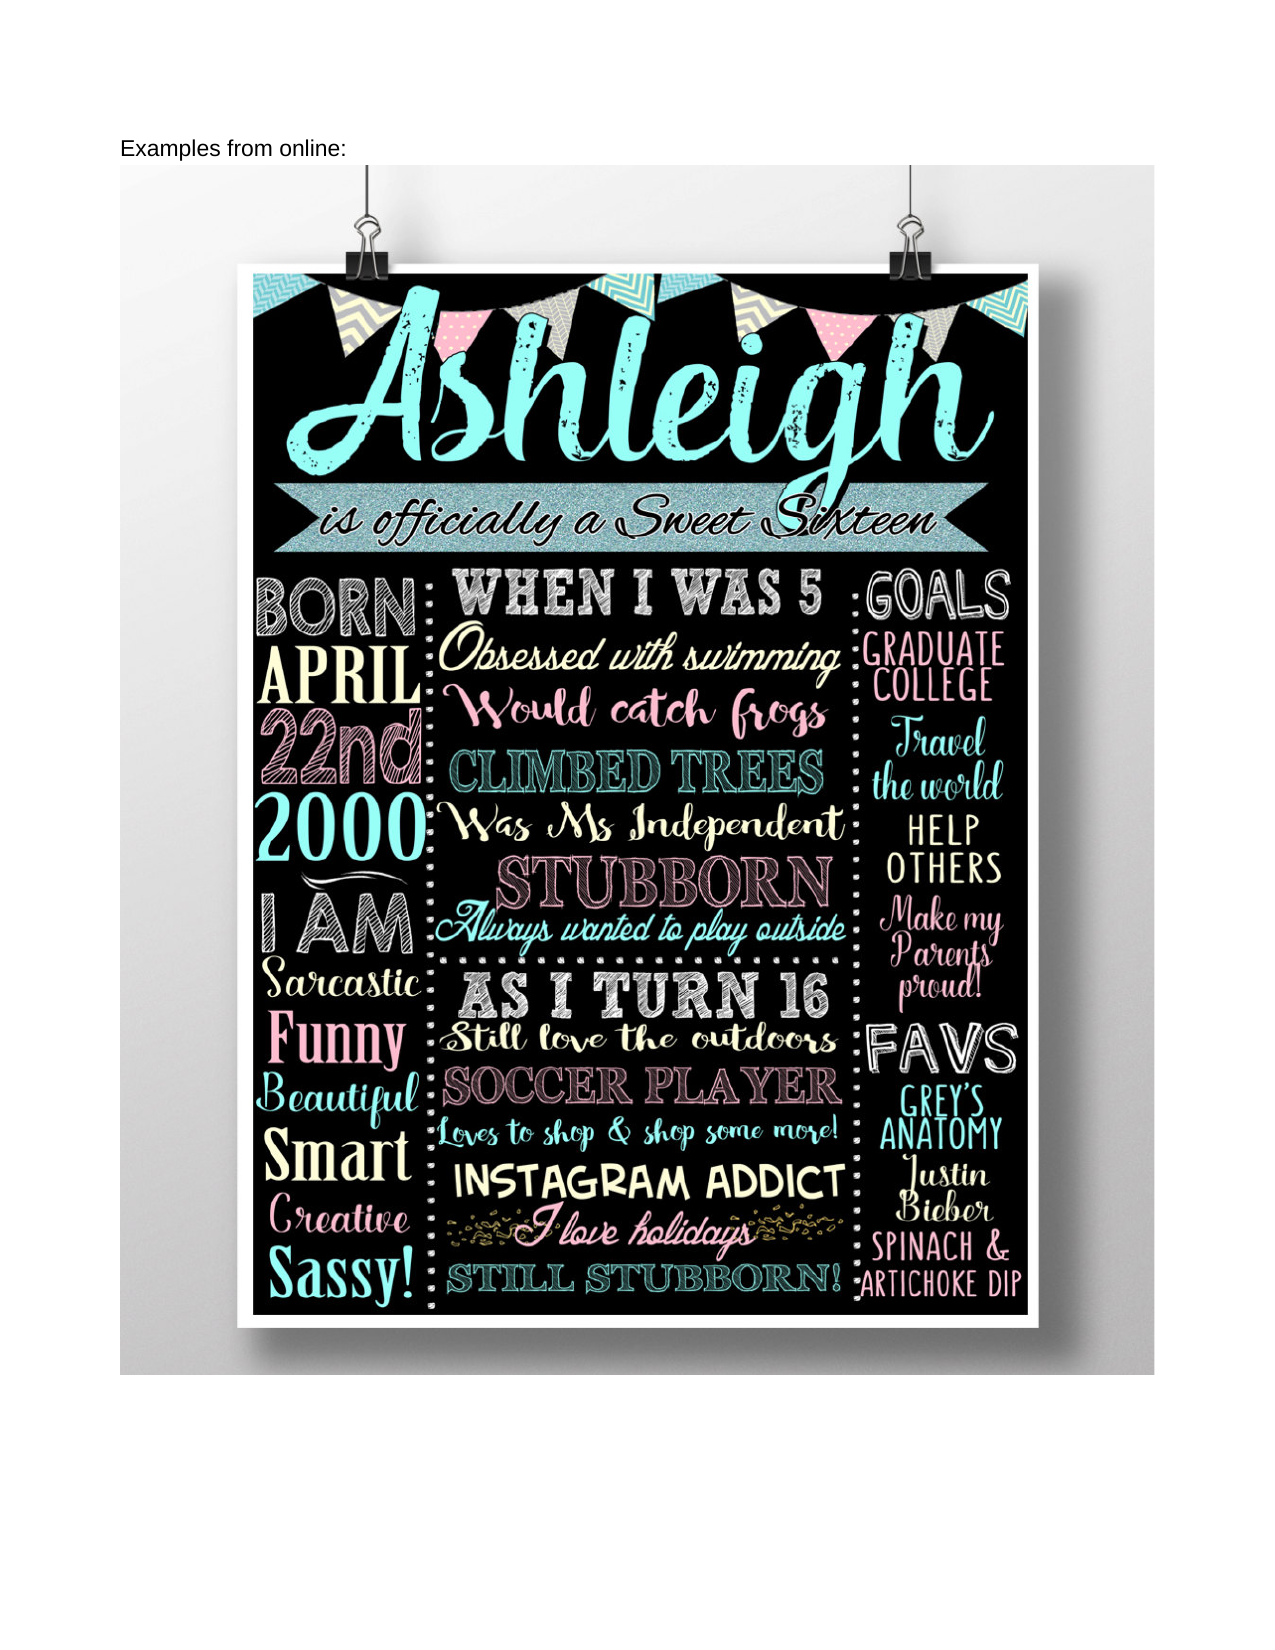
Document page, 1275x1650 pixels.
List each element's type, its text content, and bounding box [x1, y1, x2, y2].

text Examples from online: [120, 135, 1155, 162]
picture [120, 165, 1155, 1375]
